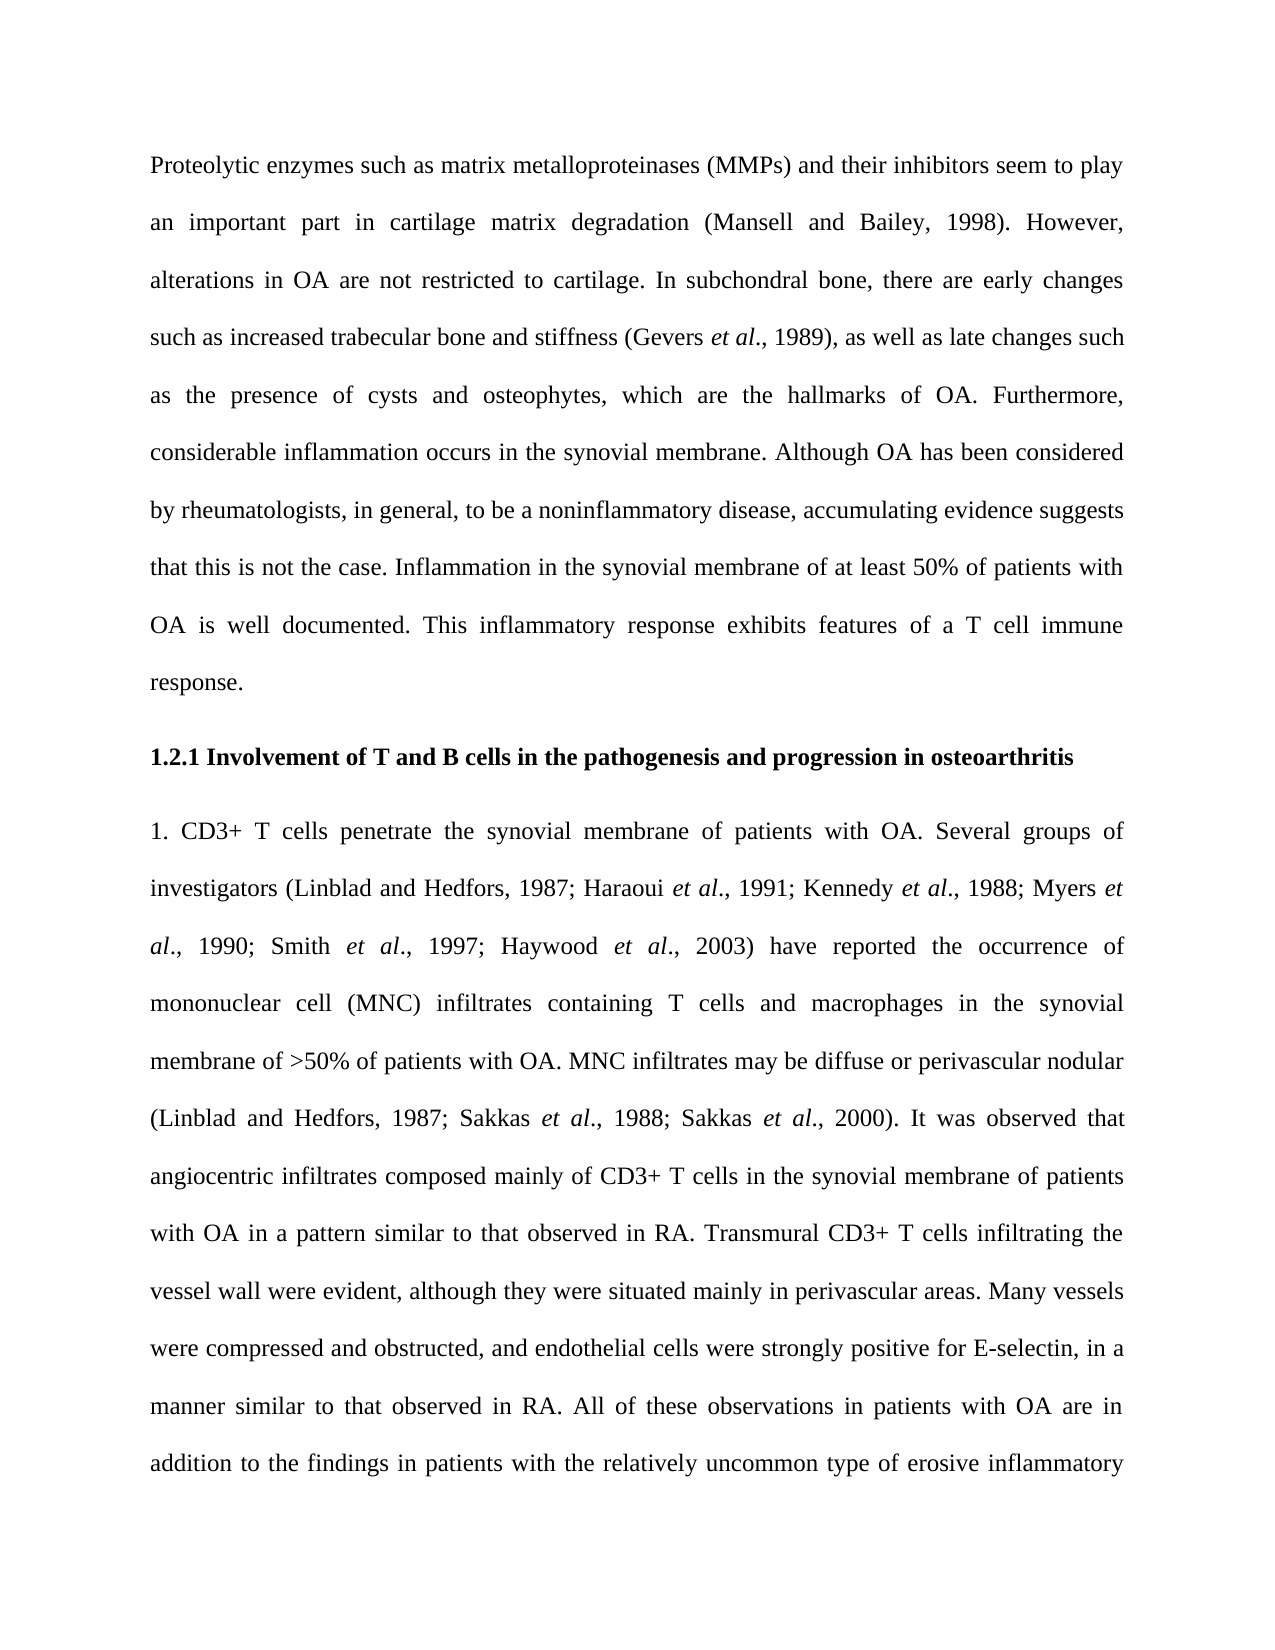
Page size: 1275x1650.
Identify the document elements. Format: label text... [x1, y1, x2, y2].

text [150, 150, 1125, 696]
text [150, 816, 1125, 1477]
text 1.2.1 Involvement of T and B cells in the pathogenesis and progression in osteoarthritis [150, 742, 1125, 770]
